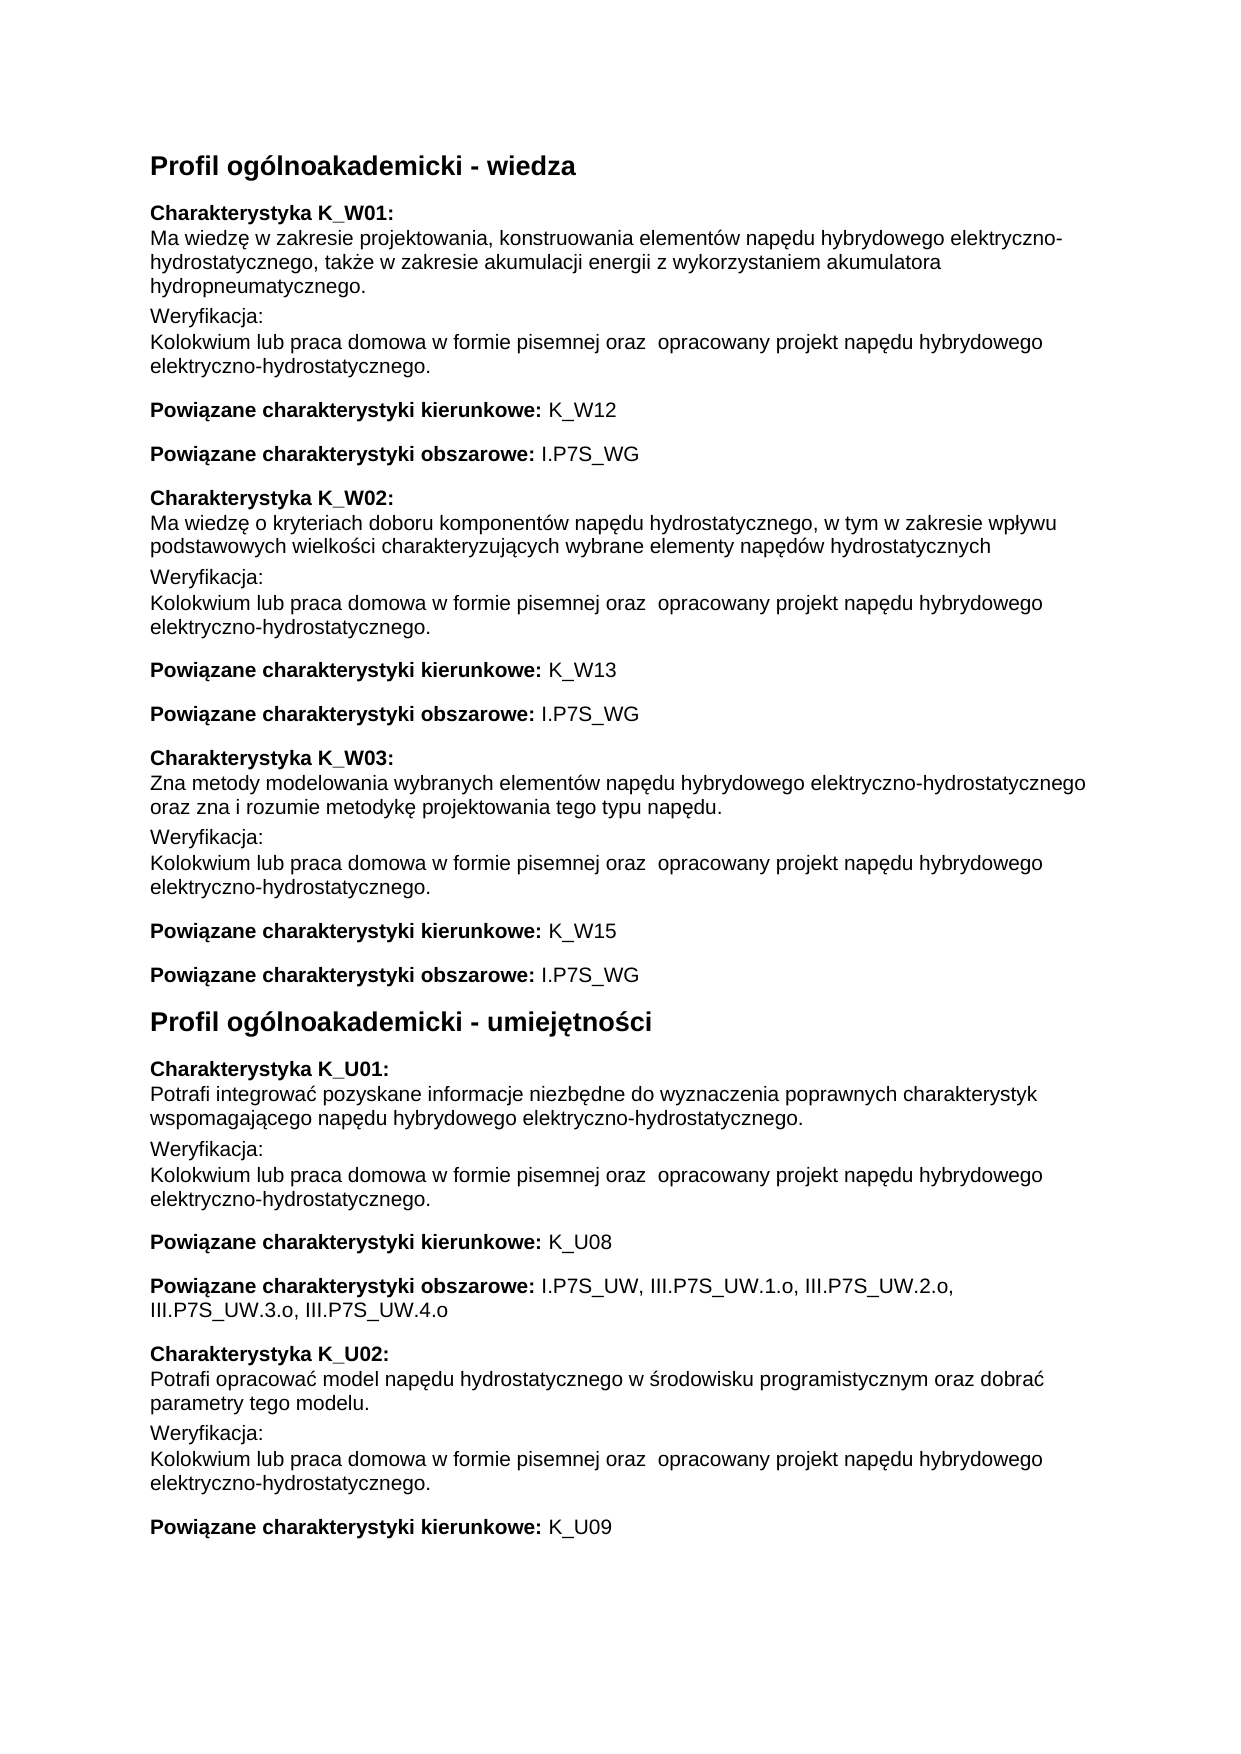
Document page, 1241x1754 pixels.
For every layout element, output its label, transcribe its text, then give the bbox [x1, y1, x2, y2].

subtitle Profil ogólnoakademicki - umiejętności [150, 1006, 1090, 1037]
text Weryfikacja: [150, 1421, 1090, 1445]
text Powiązane charakterystyki kierunkowe: K_W12 [150, 398, 1090, 422]
text Weryfikacja: [150, 825, 1090, 849]
text Powiązane charakterystyki obszarowe: I.P7S_WG [150, 442, 1090, 466]
text Weryfikacja: [150, 1136, 1090, 1160]
text Kolokwium lub praca domowa w formie pisemnej oraz opracowany projekt napędu hybrydowego elektryczno-hydrostatycznego. [150, 1447, 1090, 1495]
text Powiązane charakterystyki obszarowe: I.P7S_WG [150, 702, 1090, 726]
text Charakterystyka K_W01: [150, 201, 1090, 225]
text Powiązane charakterystyki kierunkowe: K_U08 [150, 1230, 1090, 1254]
text Weryfikacja: [150, 564, 1090, 588]
text Weryfikacja: [150, 304, 1090, 328]
text Charakterystyka K_W03: [150, 746, 1090, 770]
text Powiązane charakterystyki kierunkowe: K_U09 [150, 1514, 1090, 1538]
text Zna metody modelowania wybranych elementów napędu hybrydowego elektryczno-hydrostatycznego oraz zna i rozumie metodykę projektowania tego typu napędu. [150, 771, 1090, 819]
text Ma wiedzę w zakresie projektowania, konstruowania elementów napędu hybrydowego elektryczno-hydrostatycznego, także w zakresie akumulacji energii z wykorzystaniem akumulatora hydropneumatycznego. [150, 226, 1090, 298]
text Powiązane charakterystyki obszarowe: I.P7S_UW, III.P7S_UW.1.o, III.P7S_UW.2.o, III.P7S_UW.3.o, III.P7S_UW.4.o [150, 1274, 1090, 1322]
text Powiązane charakterystyki kierunkowe: K_W15 [150, 919, 1090, 943]
text Potrafi opracować model napędu hydrostatycznego w środowisku programistycznym oraz dobrać parametry tego modelu. [150, 1367, 1090, 1414]
text Charakterystyka K_U02: [150, 1342, 1090, 1366]
text Charakterystyka K_U01: [150, 1057, 1090, 1081]
text Ma wiedzę o kryteriach doboru komponentów napędu hydrostatycznego, w tym w zakresie wpływu podstawowych wielkości charakteryzujących wybrane elementy napędów hydrostatycznych [150, 510, 1090, 558]
text Powiązane charakterystyki obszarowe: I.P7S_WG [150, 962, 1090, 986]
text Kolokwium lub praca domowa w formie pisemnej oraz opracowany projekt napędu hybrydowego elektryczno-hydrostatycznego. [150, 330, 1090, 378]
subtitle Profil ogólnoakademicki - wiedza [150, 150, 1090, 181]
text Charakterystyka K_W02: [150, 485, 1090, 509]
text Potrafi integrować pozyskane informacje niezbędne do wyznaczenia poprawnych charakterystyk wspomagającego napędu hybrydowego elektryczno-hydrostatycznego. [150, 1082, 1090, 1130]
text Kolokwium lub praca domowa w formie pisemnej oraz opracowany projekt napędu hybrydowego elektryczno-hydrostatycznego. [150, 851, 1090, 899]
text Kolokwium lub praca domowa w formie pisemnej oraz opracowany projekt napędu hybrydowego elektryczno-hydrostatycznego. [150, 1162, 1090, 1210]
text Powiązane charakterystyki kierunkowe: K_W13 [150, 658, 1090, 682]
text Kolokwium lub praca domowa w formie pisemnej oraz opracowany projekt napędu hybrydowego elektryczno-hydrostatycznego. [150, 591, 1090, 638]
